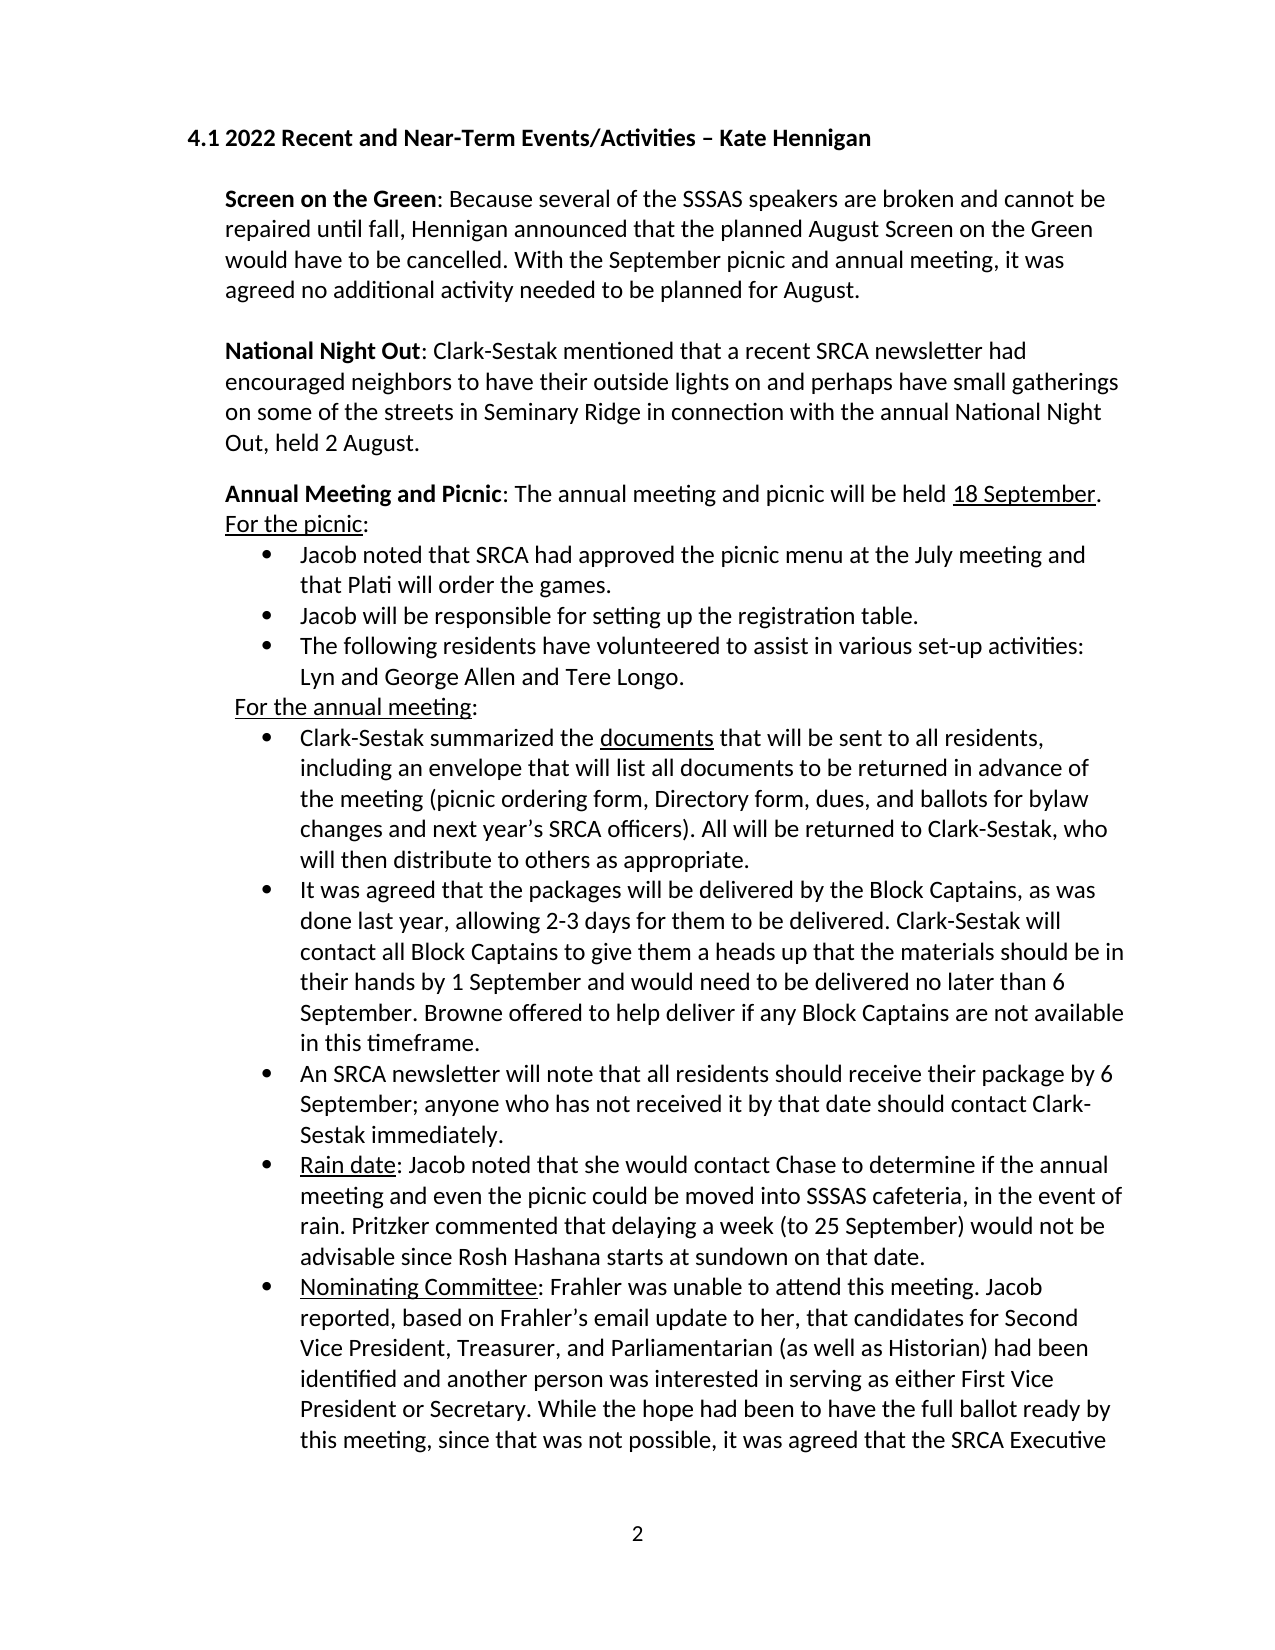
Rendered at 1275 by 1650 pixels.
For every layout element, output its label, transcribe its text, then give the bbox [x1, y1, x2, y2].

text For the annual meeting: [150, 692, 1125, 722]
list Jacob noted that SRCA had approved the picnic menu at the July meeting and that Plati will order the games. [262, 539, 1125, 600]
list National Night Out: Clark-Sestak mentioned that a recent SRCA newsletter had encouraged neighbors to have their outside lights on and perhaps have small gatherings on some of the streets in Seminary Ridge in connection with the annual National Night Out, held 2 August. [225, 336, 1125, 458]
list An SRCA newsletter will note that all residents should receive their package by 6 September; anyone who has not received it by that date should contact Clark-Sestak immediately. [262, 1058, 1125, 1149]
list Rain date: Jacob noted that she would contact Chase to determine if the annual meeting and even the picnic could be moved into SSSAS cafeteria, in the event of rain. Pritzker commented that delaying a week (to 25 September) would not be advisable since Rosh Hashana starts at sundown on that date. [262, 1149, 1125, 1271]
list The following residents have volunteered to assist in various set-up activities: Lyn and George Allen and Tere Longo. [262, 631, 1125, 692]
list It was agreed that the packages will be delivered by the Block Captains, as was done last year, allowing 2-3 days for them to be delivered. Clark-Sestak will contact all Block Captains to give them a heads up that the materials should be in their hands by 1 September and would need to be delivered no later than 6 September. Browne offered to help deliver if any Block Captains are not available in this timeframe. [262, 875, 1125, 1058]
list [262, 1271, 1125, 1454]
list Screen on the Green: Because several of the SSSAS speakers are broken and cannot be repaired until fall, Hennigan announced that the planned August Screen on the Green would have to be cancelled. With the September picnic and annual meeting, it was agreed no additional activity needed to be planned for August. [225, 183, 1125, 305]
list 2022 Recent and Near-Term Events/Activities – Kate Hennigan [187, 122, 1125, 152]
list Jacob will be responsible for setting up the registration table. [262, 600, 1125, 631]
list Clark-Sestak summarized the documents that will be sent to all residents, including an envelope that will list all documents to be returned in advance of the meeting (picnic ordering form, Directory form, dues, and ballots for bylaw changes and next year’s SRCA officers). All will be returned to Clark-Sestak, who will then distribute to others as appropriate. [262, 722, 1125, 875]
list Annual Meeting and Picnic: The annual meeting and picnic will be held 18 September. For the picnic: [225, 478, 1125, 539]
